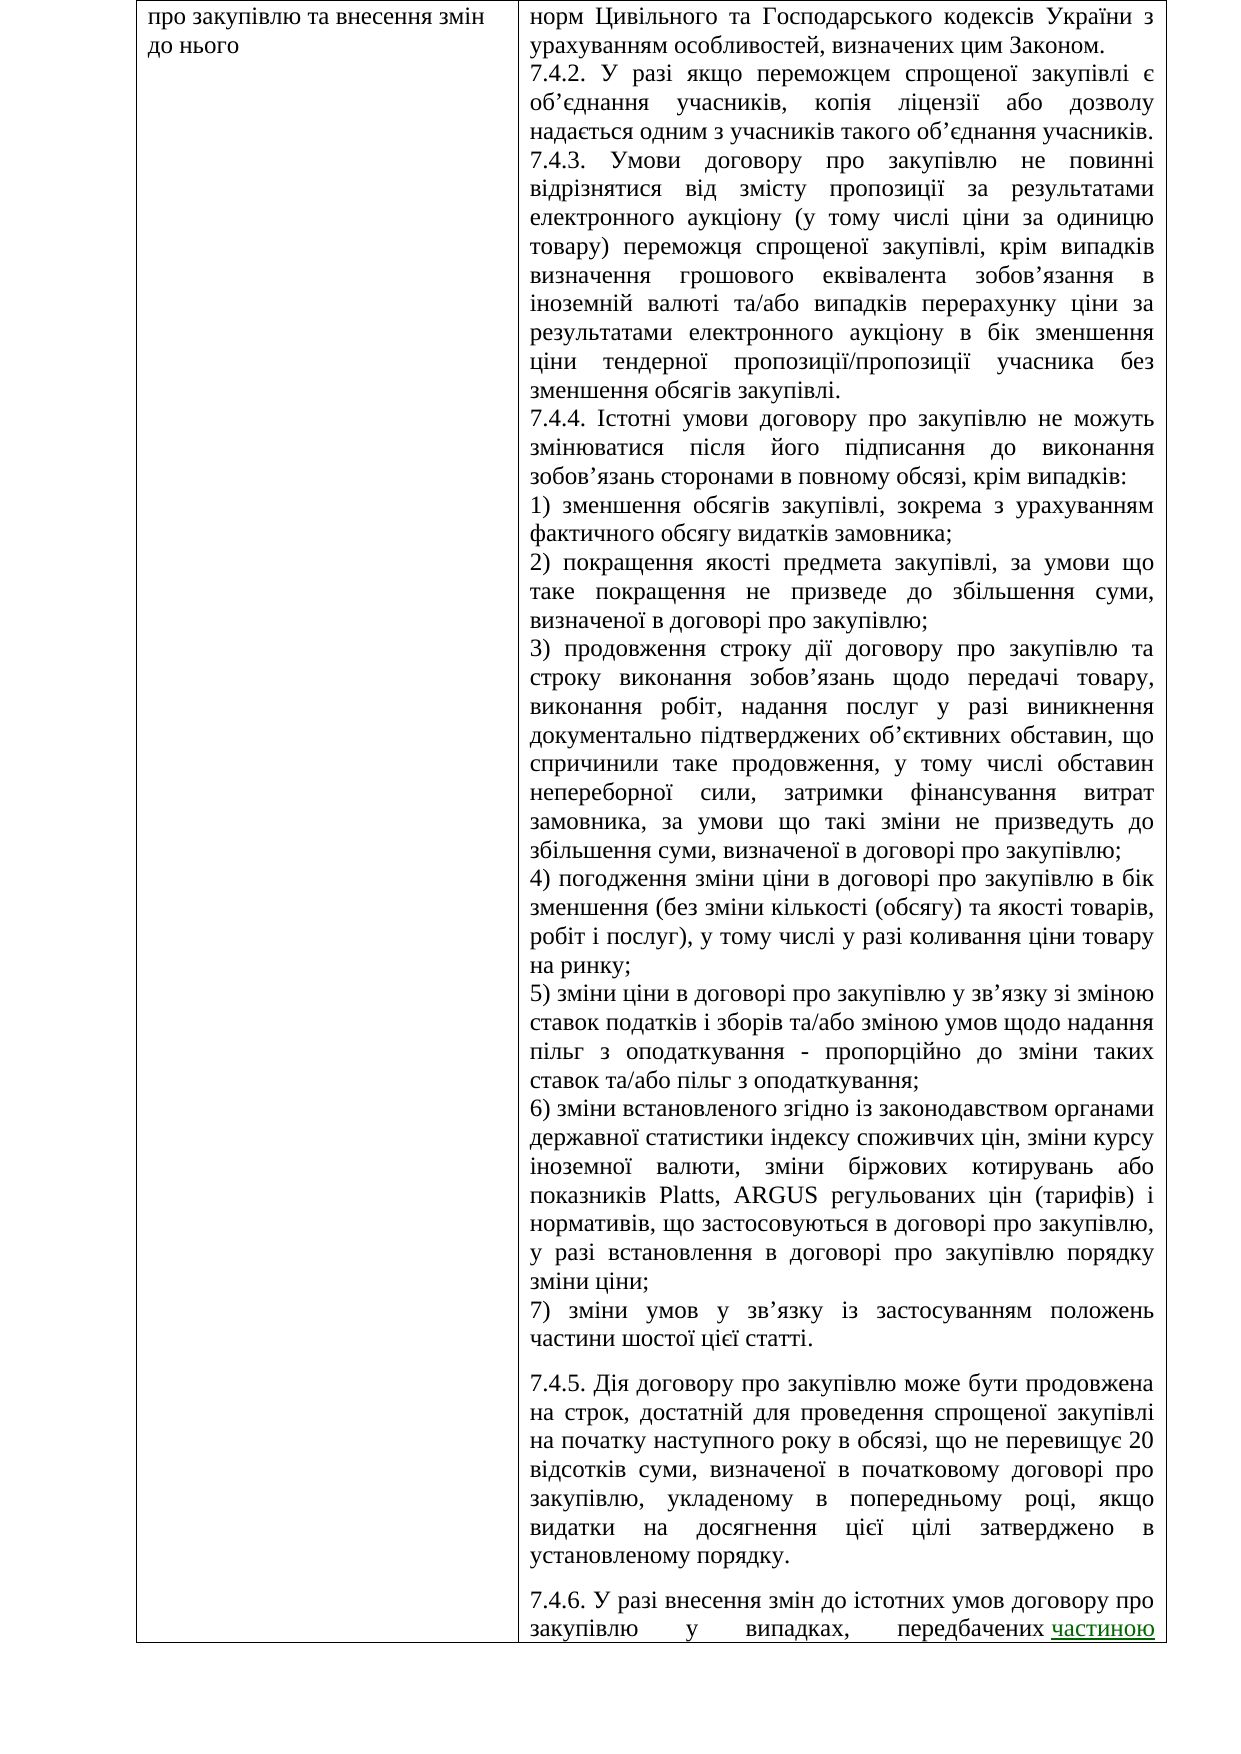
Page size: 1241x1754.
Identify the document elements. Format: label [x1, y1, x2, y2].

table_cell [519, 1, 1166, 1642]
table_cell [137, 1, 518, 1642]
